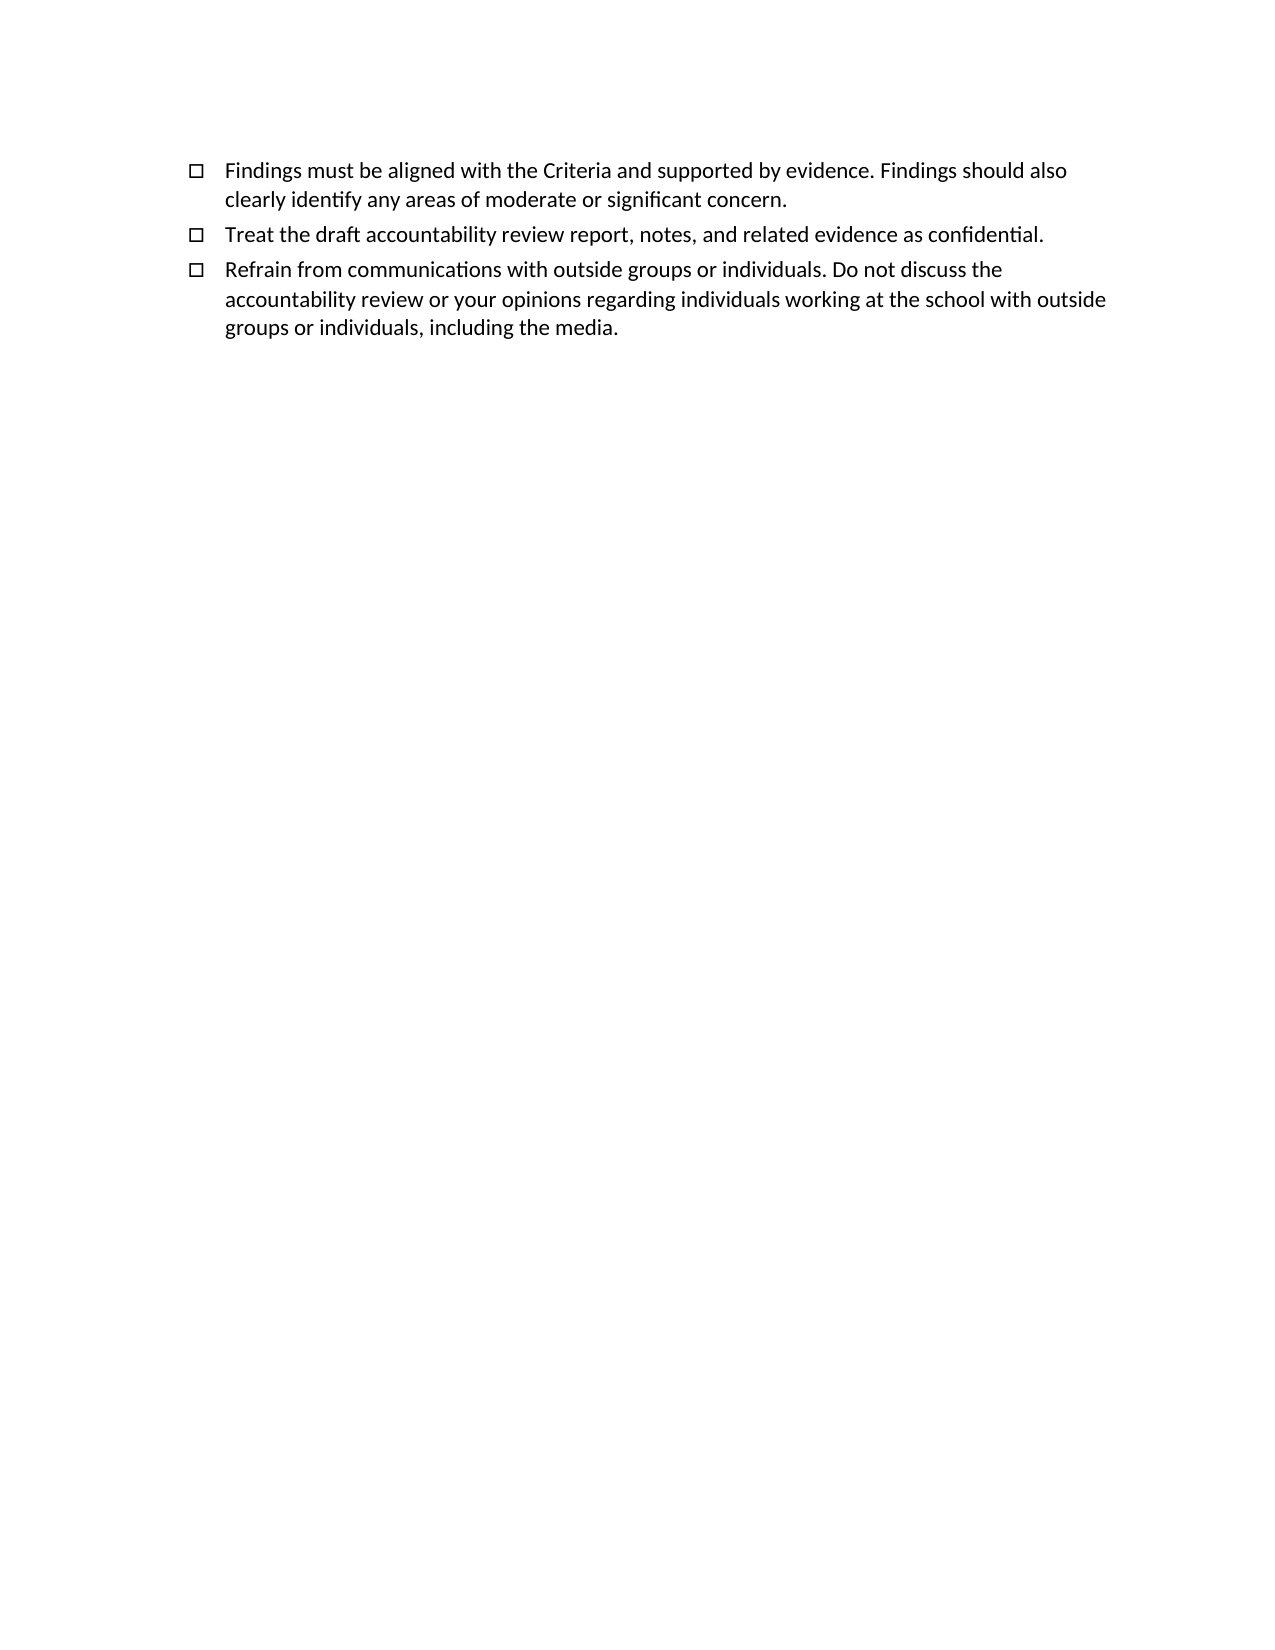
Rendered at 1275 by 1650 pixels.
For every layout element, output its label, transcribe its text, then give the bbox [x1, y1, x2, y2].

list Findings must be aligned with the Criteria and supported by evidence. Findings should also clearly identify any areas of moderate or significant concern. [187, 150, 1125, 214]
list Treat the draft accountability review report, notes, and related evidence as confidential. [187, 214, 1125, 249]
list Refrain from communications with outside groups or individuals. Do not discuss the accountability review or your opinions regarding individuals working at the school with outside groups or individuals, including the media. [187, 249, 1125, 341]
